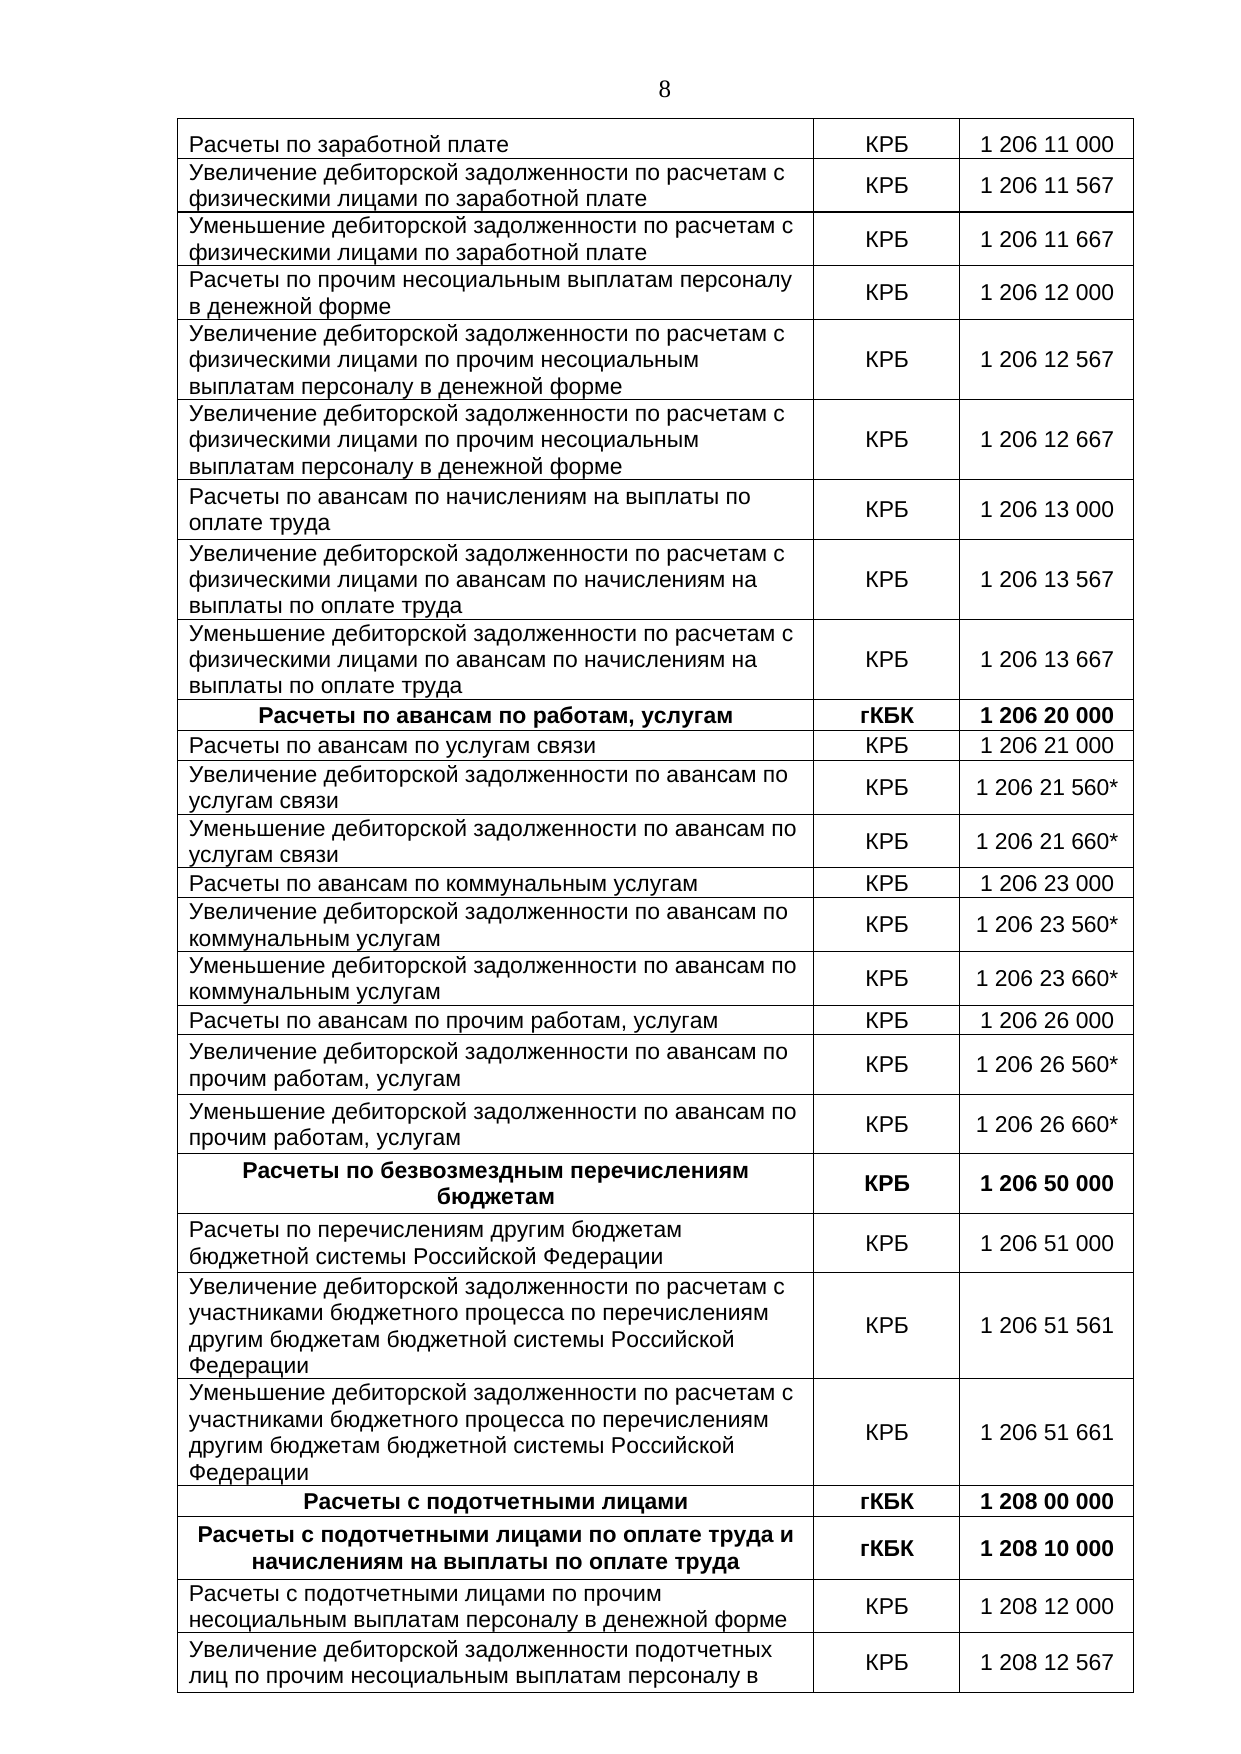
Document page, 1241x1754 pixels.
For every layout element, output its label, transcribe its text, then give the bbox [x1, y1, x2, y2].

table_cell КРБ [814, 1580, 959, 1632]
table_cell 1 206 11 000 [960, 119, 1133, 158]
table_cell 1 206 26 560* [960, 1035, 1133, 1094]
table_cell Увеличение дебиторской задолженности по расчетам с физическими лицами по авансам по начислениям на выплаты по оплате труда [178, 540, 813, 619]
table_cell Расчеты по авансам по коммунальным услугам [178, 868, 813, 897]
table_cell Уменьшение дебиторской задолженности по расчетам с участниками бюджетного процесса по перечислениям другим бюджетам бюджетной системы Российской Федерации [178, 1379, 813, 1485]
table_cell Расчеты по авансам по услугам связи [178, 731, 813, 760]
table_cell КРБ [814, 761, 959, 813]
table_cell 1 206 13 567 [960, 540, 1133, 619]
table_cell КРБ [814, 159, 959, 211]
table_cell 1 206 20 000 [960, 700, 1133, 730]
table_cell КРБ [814, 898, 959, 951]
table_cell КРБ [814, 400, 959, 479]
table_cell 1 206 50 000 [960, 1154, 1133, 1212]
table_cell 1 206 26 000 [960, 1006, 1133, 1034]
table_cell 1 206 21 660* [960, 815, 1133, 867]
table_cell 1 206 51 661 [960, 1379, 1133, 1485]
table_cell КРБ [814, 1379, 959, 1485]
table_cell Увеличение дебиторской задолженности по расчетам с физическими лицами по прочим несоциальным выплатам персоналу в денежной форме [178, 320, 813, 399]
table_cell 1 208 12 567 [960, 1633, 1133, 1692]
table_cell Расчеты по авансам по работам, услугам [178, 700, 813, 730]
table_cell Расчеты по прочим несоциальным выплатам персоналу в денежной форме [178, 266, 813, 319]
table_cell Увеличение дебиторской задолженности по расчетам с физическими лицами по заработной плате [178, 159, 813, 211]
table_cell КРБ [814, 119, 959, 158]
table_cell 1 206 13 000 [960, 480, 1133, 538]
table_cell 1 206 23 000 [960, 868, 1133, 897]
table_cell 1 206 23 660* [960, 952, 1133, 1004]
table_cell 1 208 10 000 [960, 1517, 1133, 1578]
table_cell 1 206 51 000 [960, 1214, 1133, 1272]
table_cell КРБ [814, 868, 959, 897]
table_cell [178, 1633, 813, 1692]
table_cell Увеличение дебиторской задолженности по расчетам с участниками бюджетного процесса по перечислениям другим бюджетам бюджетной системы Российской Федерации [178, 1273, 813, 1378]
table_cell 1 206 12 567 [960, 320, 1133, 399]
table_cell КРБ [814, 731, 959, 760]
table_cell КРБ [814, 1035, 959, 1094]
table_cell Расчеты по заработной плате [178, 119, 813, 158]
table_cell КРБ [814, 1095, 959, 1153]
table_cell Увеличение дебиторской задолженности по авансам по прочим работам, услугам [178, 1035, 813, 1094]
table_cell 1 206 26 660* [960, 1095, 1133, 1153]
table_cell КРБ [814, 620, 959, 699]
table_cell Расчеты по перечислениям другим бюджетам бюджетной системы Российской Федерации [178, 1214, 813, 1272]
table_cell 1 208 00 000 [960, 1486, 1133, 1516]
table_cell Увеличение дебиторской задолженности по расчетам с физическими лицами по прочим несоциальным выплатам персоналу в денежной форме [178, 400, 813, 479]
table_cell Расчеты с подотчетными лицами [178, 1486, 813, 1516]
table_cell 1 206 51 561 [960, 1273, 1133, 1378]
table_cell КРБ [814, 480, 959, 538]
table_cell КРБ [814, 815, 959, 867]
table_cell гКБК [814, 1486, 959, 1516]
table_cell 1 206 23 560* [960, 898, 1133, 951]
table_cell гКБК [814, 700, 959, 730]
table_cell 1 206 12 000 [960, 266, 1133, 319]
table_cell Уменьшение дебиторской задолженности по авансам по коммунальным услугам [178, 952, 813, 1004]
table_cell Уменьшение дебиторской задолженности по расчетам с физическими лицами по заработной плате [178, 213, 813, 265]
table_cell Расчеты по авансам по прочим работам, услугам [178, 1006, 813, 1034]
table_cell 1 206 21 560* [960, 761, 1133, 813]
table_cell 1 208 12 000 [960, 1580, 1133, 1632]
table_cell Расчеты по авансам по начислениям на выплаты по оплате труда [178, 480, 813, 538]
table_cell Расчеты по безвозмездным перечислениям бюджетам [178, 1154, 813, 1212]
table_cell 1 206 11 667 [960, 213, 1133, 265]
table_cell КРБ [814, 213, 959, 265]
table_cell Уменьшение дебиторской задолженности по расчетам с физическими лицами по авансам по начислениям на выплаты по оплате труда [178, 620, 813, 699]
table_cell гКБК [814, 1517, 959, 1578]
table_cell 1 206 12 667 [960, 400, 1133, 479]
table_cell Уменьшение дебиторской задолженности по авансам по услугам связи [178, 815, 813, 867]
table_cell КРБ [814, 1154, 959, 1212]
table_cell КРБ [814, 266, 959, 319]
table_cell КРБ [814, 1273, 959, 1378]
table_cell 1 206 21 000 [960, 731, 1133, 760]
table_cell КРБ [814, 320, 959, 399]
table_cell Расчеты с подотчетными лицами по прочим несоциальным выплатам персоналу в денежной форме [178, 1580, 813, 1632]
table_cell Увеличение дебиторской задолженности по авансам по услугам связи [178, 761, 813, 813]
table_cell 1 206 11 567 [960, 159, 1133, 211]
table_cell КРБ [814, 540, 959, 619]
table_cell КРБ [814, 1214, 959, 1272]
table_cell Уменьшение дебиторской задолженности по авансам по прочим работам, услугам [178, 1095, 813, 1153]
table_cell КРБ [814, 1633, 959, 1692]
table_cell Увеличение дебиторской задолженности по авансам по коммунальным услугам [178, 898, 813, 951]
table_cell 1 206 13 667 [960, 620, 1133, 699]
table_cell КРБ [814, 952, 959, 1004]
table_cell КРБ [814, 1006, 959, 1034]
table_cell Расчеты с подотчетными лицами по оплате труда и начислениям на выплаты по оплате труда [178, 1517, 813, 1578]
